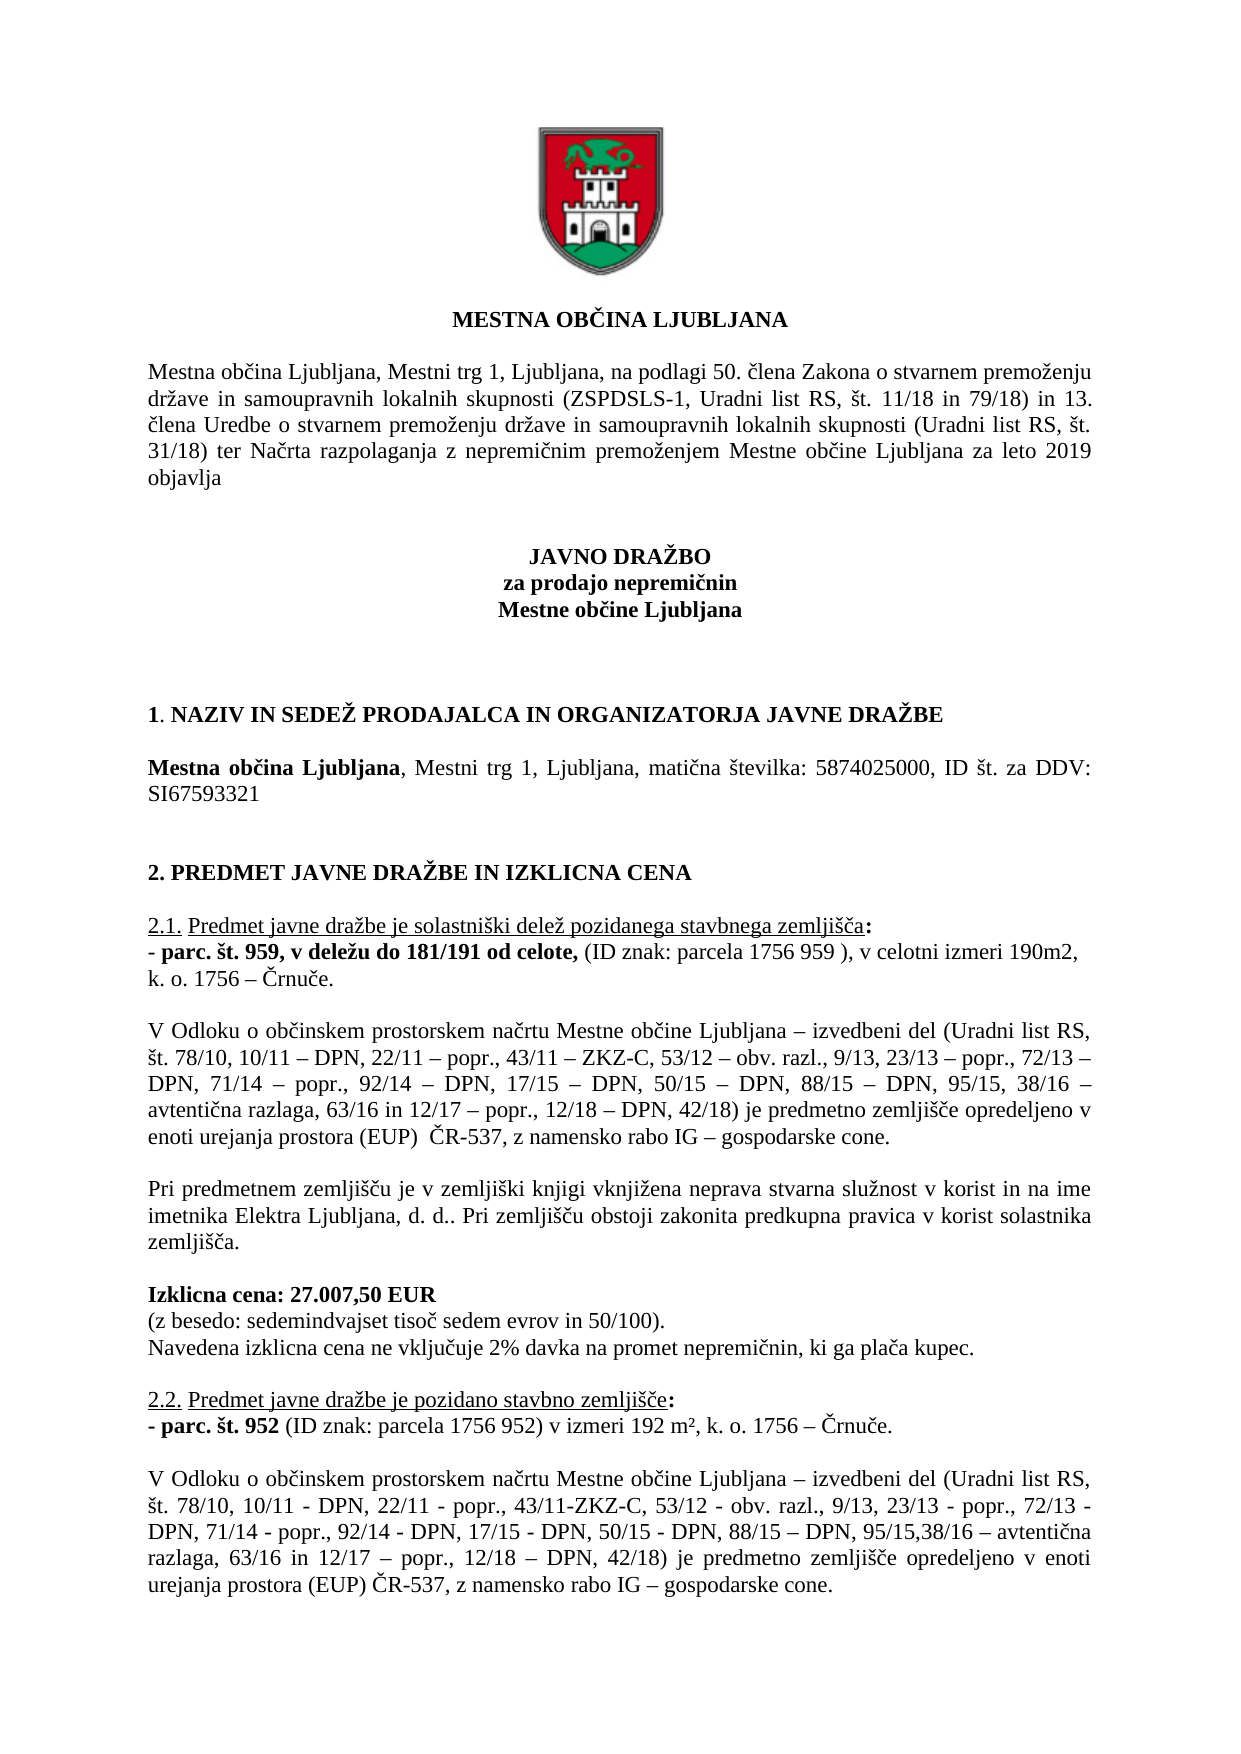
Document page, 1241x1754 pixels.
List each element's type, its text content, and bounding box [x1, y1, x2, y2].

text MESTNA OBČINA LJUBLJANA [148, 306, 1093, 332]
text Navedena izklicna cena ne vključuje 2% davka na promet nepremičnin, ki ga plača kupec. [148, 1333, 1093, 1360]
text V Odloku o občinskem prostorskem načrtu Mestne občine Ljubljana – izvedbeni del (Uradni list RS, št. 78/10, 10/11 – DPN, 22/11 – popr., 43/11 – ZKZ-C, 53/12 – obv. razl., 9/13, 23/13 – popr., 72/13 – DPN, 71/14 – popr., 92/14 – DPN, 17/15 – DPN, 50/15 – DPN, 88/15 – DPN, 95/15, 38/16 – avtentična razlaga, 63/16 in 12/17 – popr., 12/18 – DPN, 42/18) je predmetno zemljišče opredeljeno v enoti urejanja prostora (EUP) ČR-537, z namensko rabo IG – gospodarske cone. [148, 1017, 1093, 1149]
text 2. PREDMET JAVNE DRAŽBE IN IZKLICNA CENA [148, 859, 1093, 886]
text Mestna občina Ljubljana, Mestni trg 1, Ljubljana, na podlagi 50. člena Zakona o stvarnem premoženju države in samoupravnih lokalnih skupnosti (ZSPDSLS-1, Uradni list RS, št. 11/18 in 79/18) in 13. člena Uredbe o stvarnem premoženju države in samoupravnih lokalnih skupnosti (Uradni list RS, št. 31/18) ter Načrta razpolaganja z nepremičnim premoženjem Mestne občine Ljubljana za leto 2019 objavlja [148, 358, 1093, 490]
text 2.2. Predmet javne dražbe je pozidano stavbno zemljišče: [148, 1386, 1093, 1413]
text (z besedo: sedemindvajset tisoč sedem evrov in 50/100). [148, 1307, 1093, 1333]
text za prodajo nepremičnin [148, 569, 1093, 596]
text Pri predmetnem zemljišču je v zemljiški knjigi vknjižena neprava stvarna služnost v korist in na ime imetnika Elektra Ljubljana, d. d.. Pri zemljišču obstoji zakonita predkupna pravica v korist solastnika zemljišča. [148, 1175, 1093, 1254]
text Mestna občina Ljubljana, Mestni trg 1, Ljubljana, matična številka: 5874025000, ID št. za DDV: SI67593321 [148, 754, 1093, 806]
text Izklicna cena: 27.007,50 EUR [148, 1281, 1093, 1307]
text - parc. št. 959, v deležu do 181/191 od celote, (ID znak: parcela 1756 959 ), v celotni izmeri 190m2, k. o. 1756 – Črnuče. [148, 938, 1093, 991]
picture [448, 127, 749, 307]
text - parc. št. 952 (ID znak: parcela 1756 952) v izmeri 192 m², k. o. 1756 – Črnuče. [148, 1413, 1093, 1439]
text 1. NAZIV IN SEDEŽ PRODAJALCA IN ORGANIZATORJA JAVNE DRAŽBE [148, 701, 1093, 727]
text Mestne občine Ljubljana [148, 596, 1093, 622]
text JAVNO DRAŽBO [148, 543, 1093, 569]
text V Odloku o občinskem prostorskem načrtu Mestne občine Ljubljana – izvedbeni del (Uradni list RS, št. 78/10, 10/11 - DPN, 22/11 - popr., 43/11-ZKZ-C, 53/12 - obv. razl., 9/13, 23/13 - popr., 72/13 - DPN, 71/14 - popr., 92/14 - DPN, 17/15 - DPN, 50/15 - DPN, 88/15 – DPN, 95/15,38/16 – avtentična razlaga, 63/16 in 12/17 – popr., 12/18 – DPN, 42/18) je predmetno zemljišče opredeljeno v enoti urejanja prostora (EUP) ČR-537, z namensko rabo IG – gospodarske cone. [148, 1465, 1093, 1597]
text 2.1. Predmet javne dražbe je solastniški delež pozidanega stavbnega zemljišča: [148, 912, 1093, 938]
